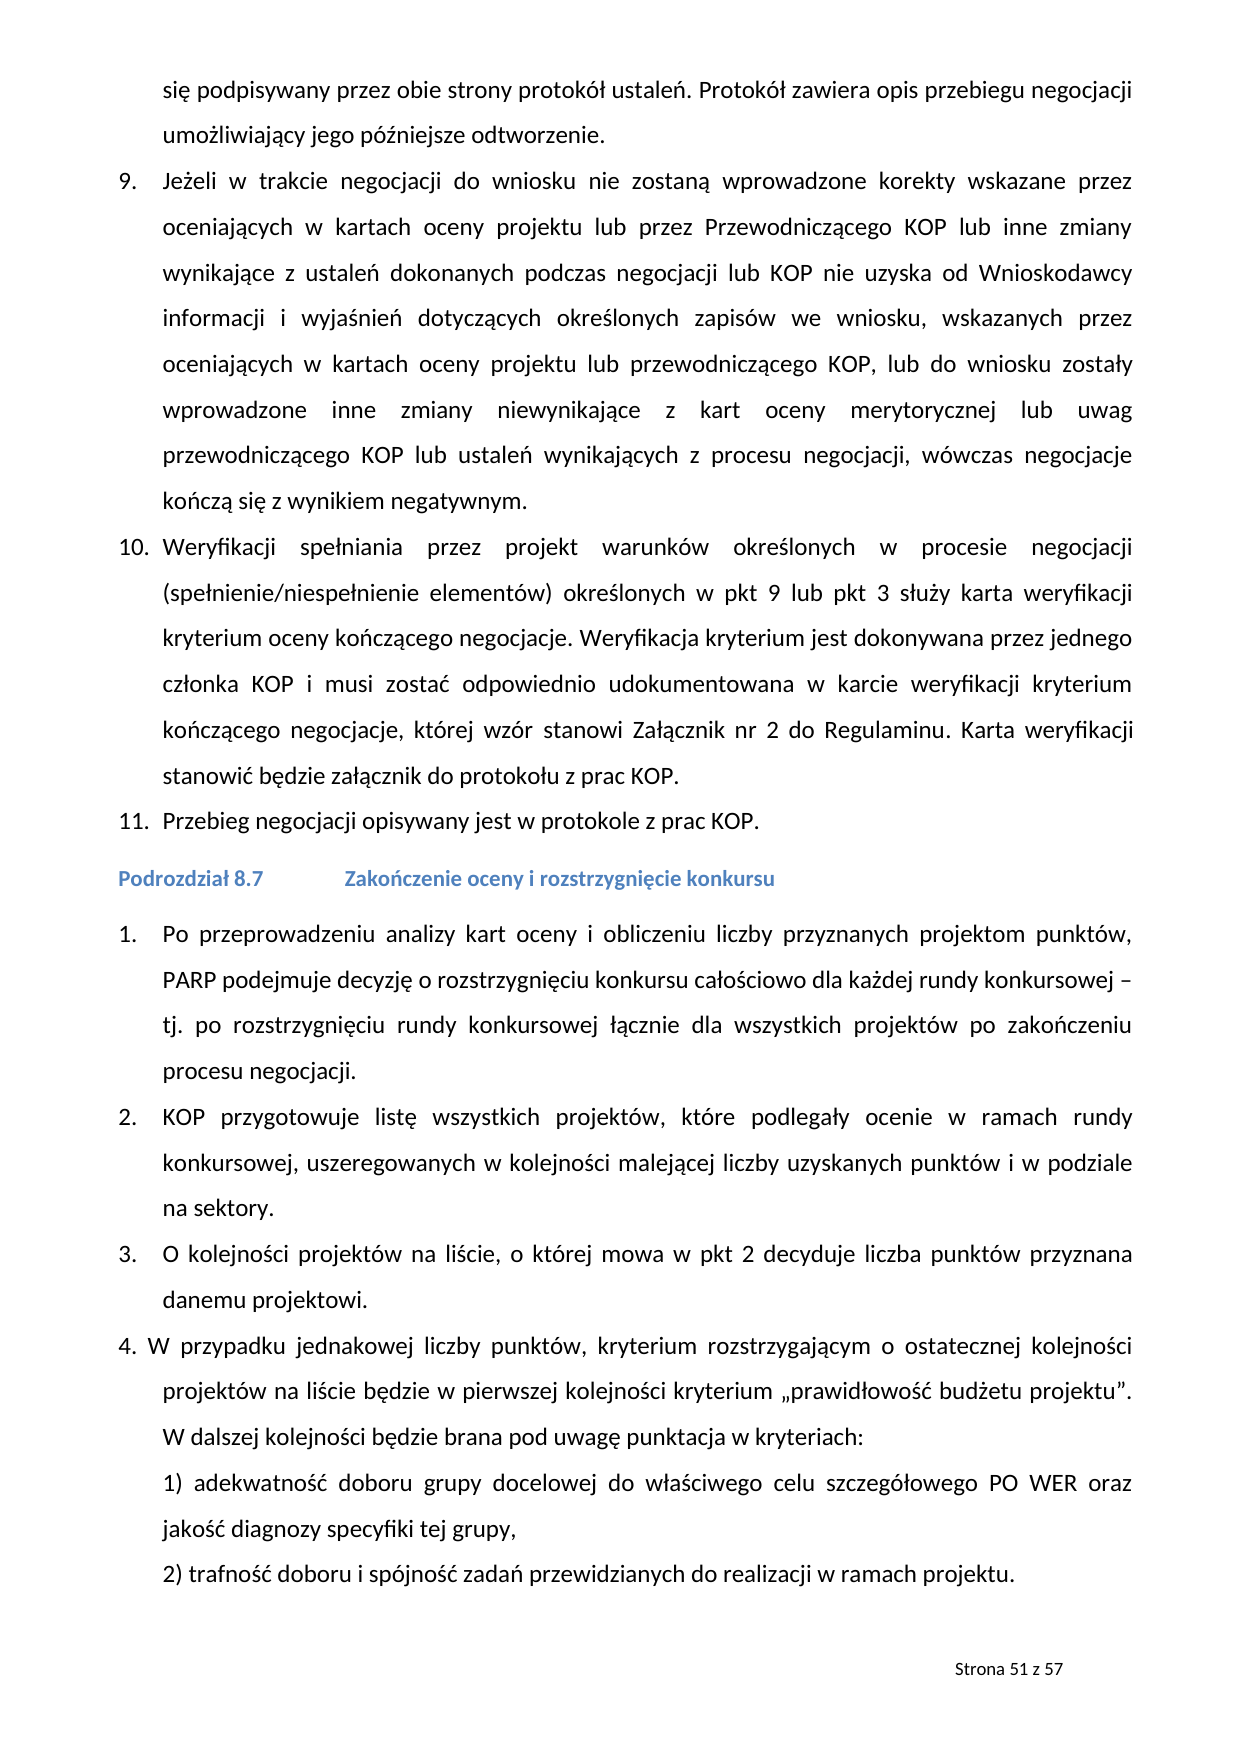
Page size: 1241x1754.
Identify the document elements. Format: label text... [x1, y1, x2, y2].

text 9. Jeżeli w trakcie negocjacji do wniosku nie zostaną wprowadzone korekty wskazane przez oceniających w kartach oceny projektu lub przez Przewodniczącego KOP lub inne zmiany wynikające z ustaleń dokonanych podczas negocjacji lub KOP nie uzyska od Wnioskodawcy informacji i wyjaśnień dotyczących określonych zapisów we wniosku, wskazanych przez oceniających w kartach oceny projektu lub przewodniczącego KOP, lub do wniosku zostały wprowadzone inne zmiany niewynikające z kart oceny merytorycznej lub uwag przewodniczącego KOP lub ustaleń wynikających z procesu negocjacji, wówczas negocjacje kończą się z wynikiem negatywnym. [118, 165, 1134, 516]
text 1. Po przeprowadzeniu analizy kart oceny i obliczeniu liczby przyznanych projektom punktów, PARP podejmuje decyzję o rozstrzygnięciu konkursu całościowo dla każdej rundy konkursowej – tj. po rozstrzygnięciu rundy konkursowej łącznie dla wszystkich projektów po zakończeniu procesu negocjacji. [118, 918, 1134, 1086]
text 11. Przebieg negocjacji opisywany jest w protokole z prac KOP. [118, 806, 1134, 836]
text 3. O kolejności projektów na liście, o której mowa w pkt 2 decyduje liczba punktów przyznana danemu projektowi. [118, 1238, 1134, 1314]
text 10. Weryfikacji spełniania przez projekt warunków określonych w procesie negocjacji (spełnienie/niespełnienie elementów) określonych w pkt 9 lub pkt 3 służy karta weryfikacji kryterium oceny kończącego negocjacje. Weryfikacja kryterium jest dokonywana przez jednego członka KOP i musi zostać odpowiednio udokumentowana w karcie weryfikacji kryterium kończącego negocjacje, której wzór stanowi Załącznik nr 2 do Regulaminu. Karta weryfikacji stanowić będzie załącznik do protokołu z prac KOP. [118, 531, 1134, 790]
subtitle Podrozdział 8.7 Zakończenie oceny i rozstrzygnięcie konkursu [118, 864, 1134, 892]
text 4. W przypadku jednakowej liczby punktów, kryterium rozstrzygającym o ostatecznej kolejności projektów na liście będzie w pierwszej kolejności kryterium „prawidłowość budżetu projektu”. W dalszej kolejności będzie brana pod uwagę punktacja w kryteriach: [118, 1330, 1134, 1452]
text 2. KOP przygotowuje listę wszystkich projektów, które podlegały ocenie w ramach rundy konkursowej, uszeregowanych w kolejności malejącej liczby uzyskanych punktów i w podziale na sektory. [118, 1101, 1134, 1223]
text 2) trafność doboru i spójność zadań przewidzianych do realizacji w ramach projektu. [162, 1558, 1134, 1589]
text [118, 74, 1134, 150]
text 1) adekwatność doboru grupy docelowej do właściwego celu szczegółowego PO WER oraz jakość diagnozy specyfiki tej grupy, [162, 1467, 1134, 1543]
